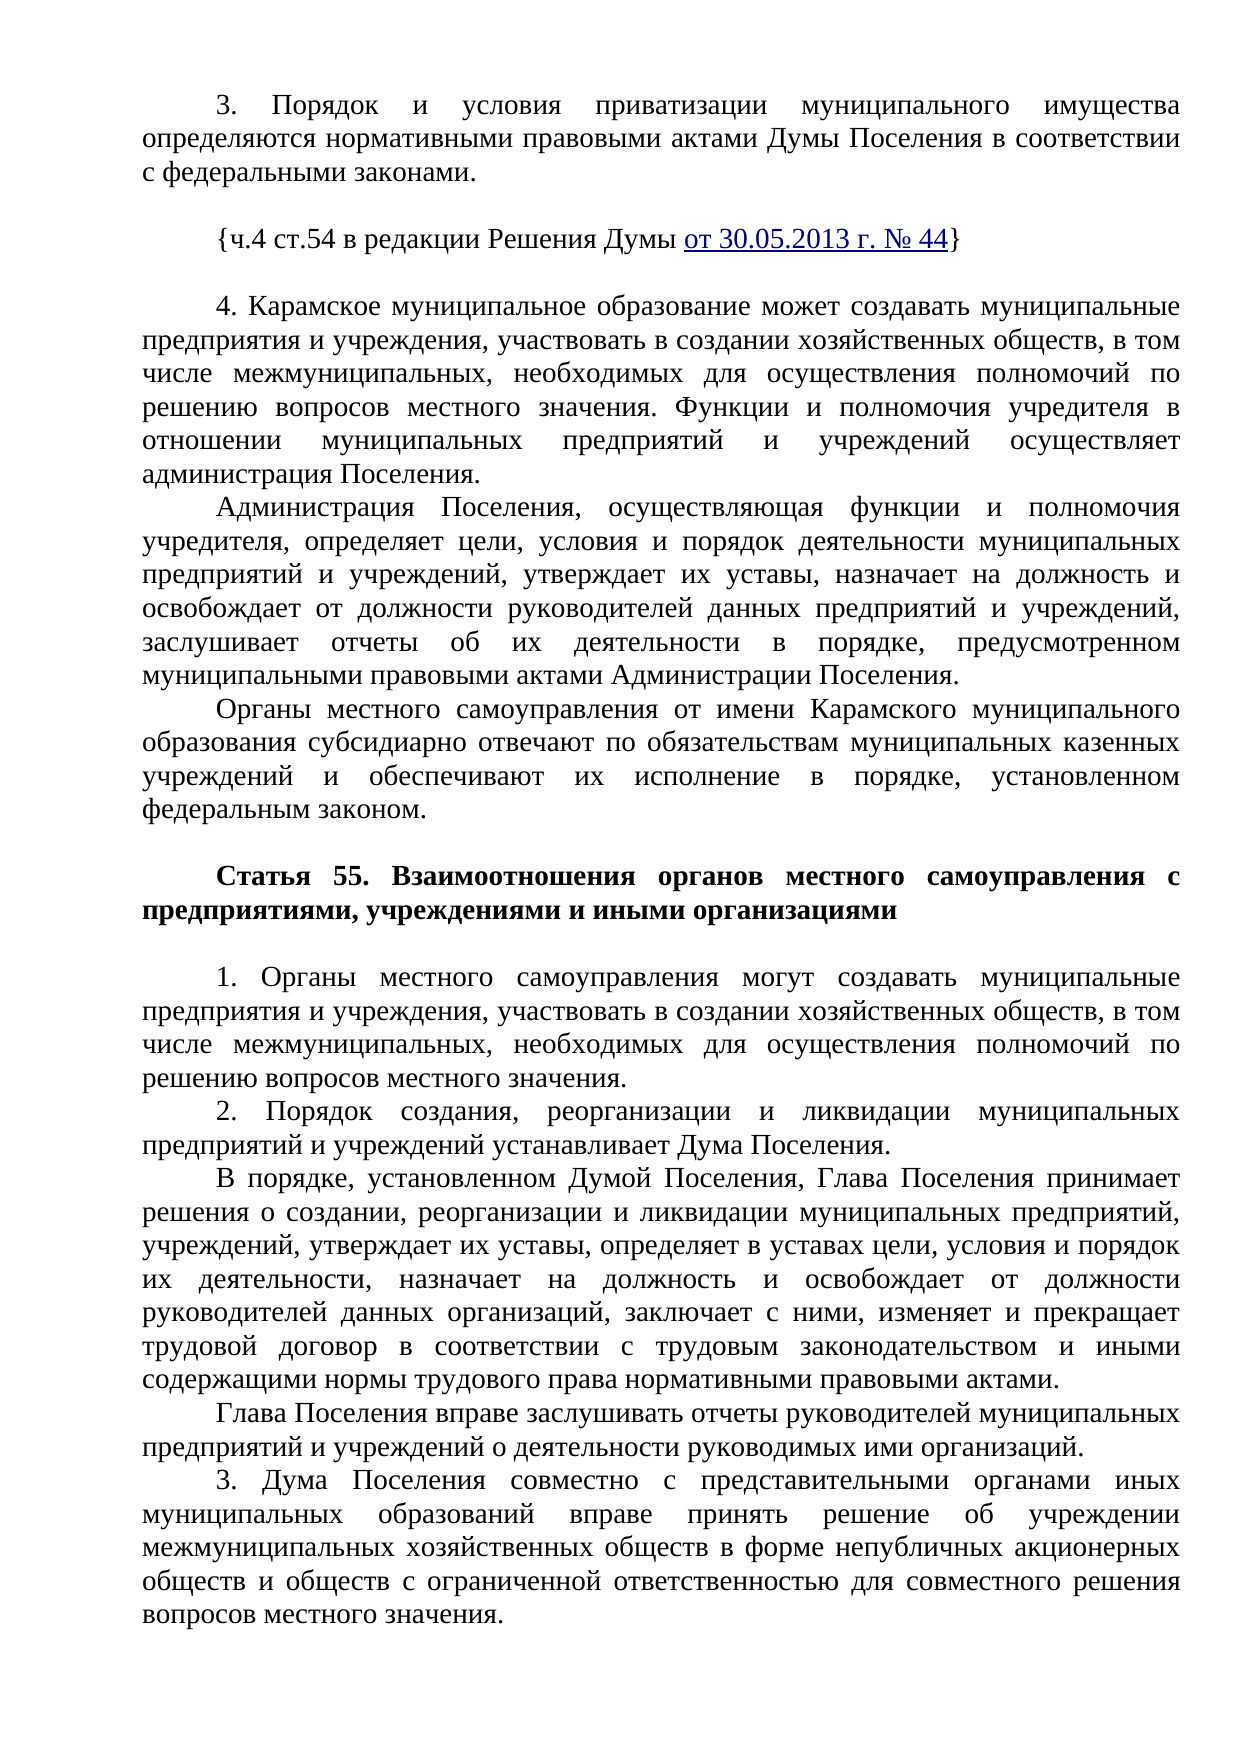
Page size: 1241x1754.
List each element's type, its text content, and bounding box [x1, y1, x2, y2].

text Статья 55. Взаимоотношения органов местного самоуправления с предприятиями, учреждениями и иными организациями [142, 858, 1181, 926]
text В порядке, установленном Думой Поселения, Глава Поселения принимает решения о создании, реорганизации и ликвидации муниципальных предприятий, учреждений, утверждает их уставы, определяет в уставах цели, условия и порядок их деятельности, назначает на должность и освобождает от должности руководителей данных организаций, заключает с ними, изменяет и прекращает трудовой договор в соответствии с трудовым законодательством и иными содержащими нормы трудового права нормативными правовыми актами. [142, 1160, 1181, 1395]
text 1. Органы местного самоуправления могут создавать муниципальные предприятия и учреждения, участвовать в создании хозяйственных обществ, в том числе межмуниципальных, необходимых для осуществления полномочий по решению вопросов местного значения. [142, 959, 1181, 1093]
text 4. Карамское муниципальное образование может создавать муниципальные предприятия и учреждения, участвовать в создании хозяйственных обществ, в том числе межмуниципальных, необходимых для осуществления полномочий по решению вопросов местного значения. Функции и полномочия учредителя в отношении муниципальных предприятий и учреждений осуществляет администрация Поселения. [142, 288, 1181, 489]
text 2. Порядок создания, реорганизации и ликвидации муниципальных предприятий и учреждений устанавливает Дума Поселения. [142, 1093, 1181, 1160]
text Глава Поселения вправе заслушивать отчеты руководителей муниципальных предприятий и учреждений о деятельности руководимых ими организаций. [142, 1395, 1181, 1462]
text 3. Порядок и условия приватизации муниципального имущества определяются нормативными правовыми актами Думы Поселения в соответствии с федеральными законами. [142, 87, 1181, 188]
text 3. Дума Поселения совместно с представительными органами иных муниципальных образований вправе принять решение об учреждении межмуниципальных хозяйственных обществ в форме непубличных акционерных обществ и обществ с ограниченной ответственностью для совместного решения вопросов местного значения. [142, 1462, 1181, 1630]
text {ч.4 ст.54 в редакции Решения Думы от 30.05.2013 г. № 44} [142, 221, 1181, 255]
text Администрация Поселения, осуществляющая функции и полномочия учредителя, определяет цели, условия и порядок деятельности муниципальных предприятий и учреждений, утверждает их уставы, назначает на должность и освобождает от должности руководителей данных предприятий и учреждений, заслушивает отчеты об их деятельности в порядке, предусмотренном муниципальными правовыми актами Администрации Поселения. [142, 489, 1181, 691]
text Органы местного самоуправления от имени Карамского муниципального образования субсидиарно отвечают по обязательствам муниципальных казенных учреждений и обеспечивают их исполнение в порядке, установленном федеральным законом. [142, 691, 1181, 825]
